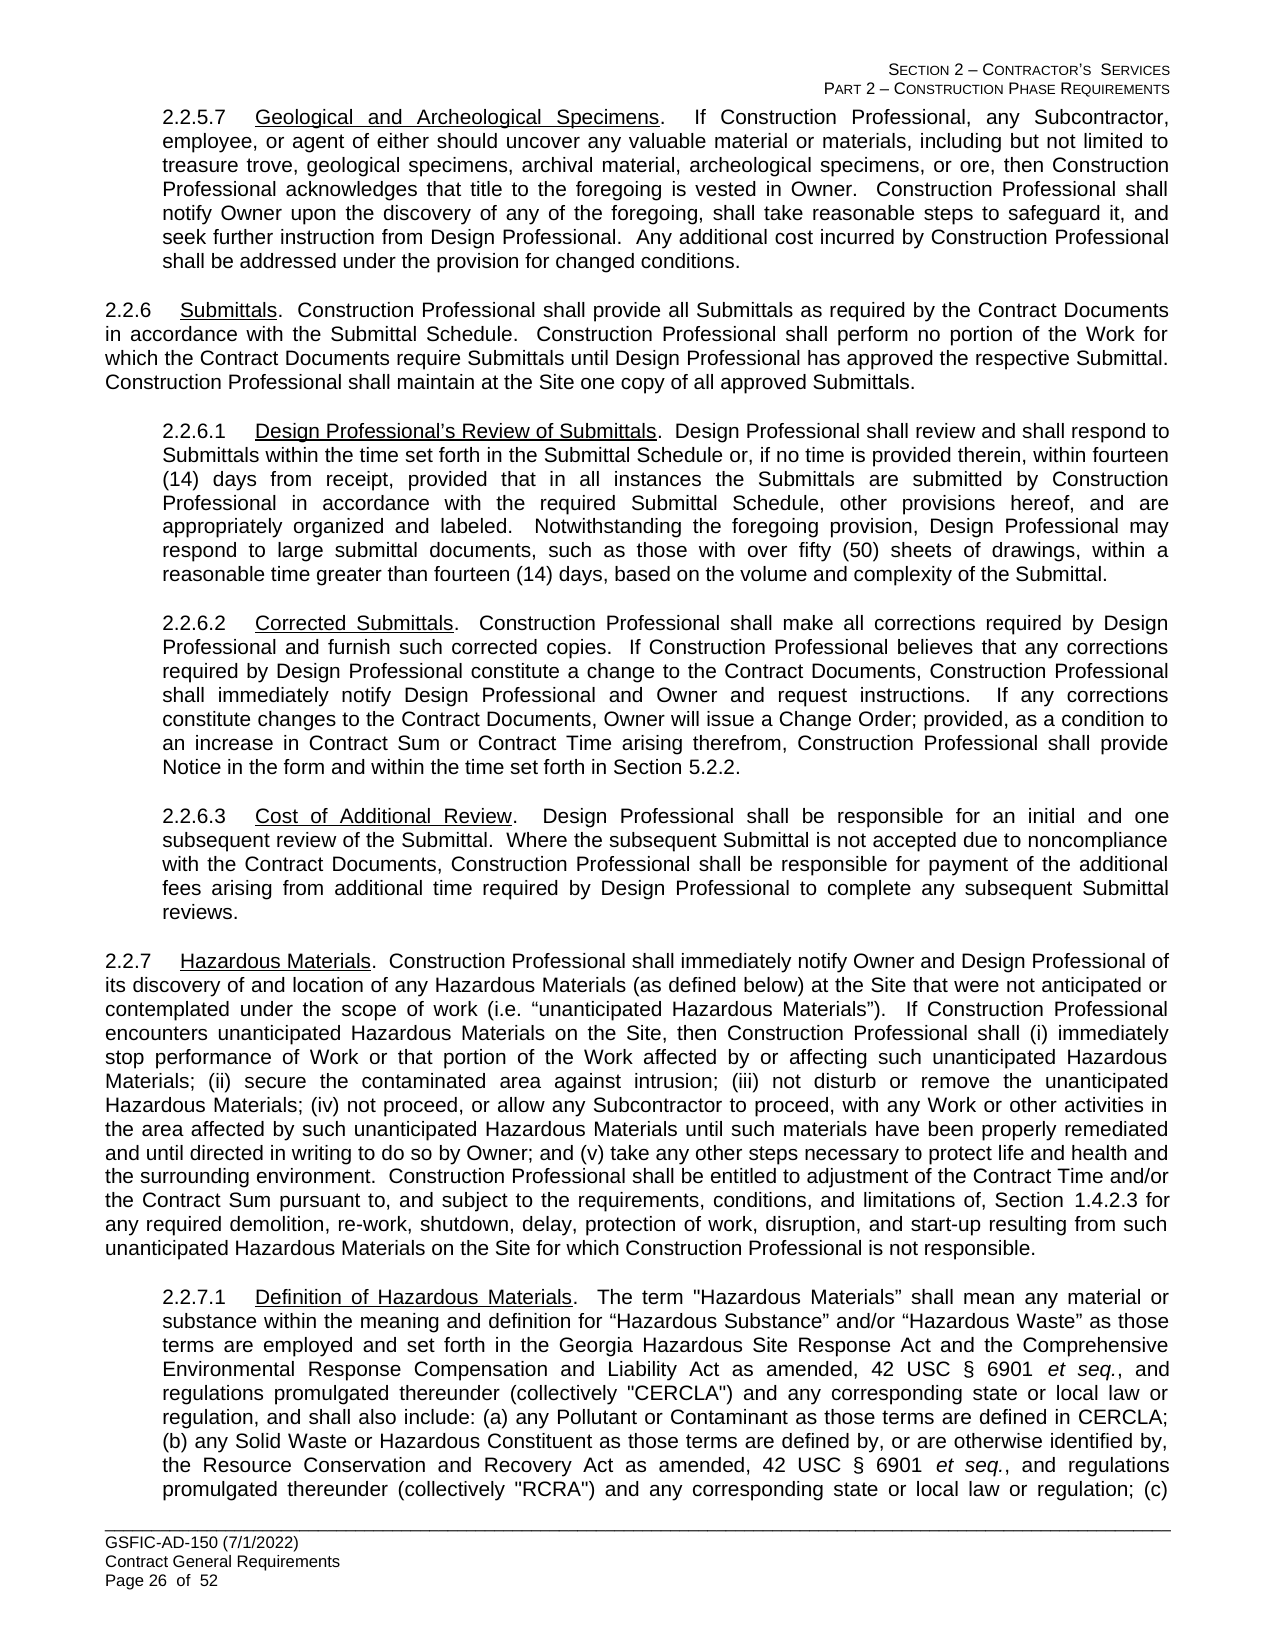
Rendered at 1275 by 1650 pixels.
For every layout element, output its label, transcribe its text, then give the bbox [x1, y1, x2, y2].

subtitle Cost of Additional Review. Design Professional shall be responsible for an initial and one subsequent review of the Submittal. Where the subsequent Submittal is not accepted due to noncompliance with the Contract Documents, Construction Professional shall be responsible for payment of the additional fees arising from additional time required by Design Professional to complete any subsequent Submittal reviews. [162, 804, 1170, 924]
subtitle Submittals. Construction Professional shall provide all Submittals as required by the Contract Documents in accordance with the Submittal Schedule. Construction Professional shall perform no portion of the Work for which the Contract Documents require Submittals until Design Professional has approved the respective Submittal. Construction Professional shall maintain at the Site one copy of all approved Submittals. [105, 298, 1170, 393]
subtitle Geological and Archeological Specimens. If Construction Professional, any Subcontractor, employee, or agent of either should uncover any valuable material or materials, including but not limited to treasure trove, geological specimens, archival material, archeological specimens, or ore, then Construction Professional acknowledges that title to the foregoing is vested in Owner. Construction Professional shall notify Owner upon the discovery of any of the foregoing, shall take reasonable steps to safeguard it, and seek further instruction from Design Professional. Any additional cost incurred by Construction Professional shall be addressed under the provision for changed conditions. [162, 105, 1170, 273]
subtitle Corrected Submittals. Construction Professional shall make all corrections required by Design Professional and furnish such corrected copies. If Construction Professional believes that any corrections required by Design Professional constitute a change to the Contract Documents, Construction Professional shall immediately notify Design Professional and Owner and request instructions. If any corrections constitute changes to the Contract Documents, Owner will issue a Change Order; provided, as a condition to an increase in Contract Sum or Contract Time arising therefrom, Construction Professional shall provide Notice in the form and within the time set forth in Section 5.2.2. [162, 611, 1170, 779]
subtitle Design Professional’s Review of Submittals. Design Professional shall review and shall respond to Submittals within the time set forth in the Submittal Schedule or, if no time is provided therein, within fourteen (14) days from receipt, provided that in all instances the Submittals are submitted by Construction Professional in accordance with the required Submittal Schedule, other provisions hereof, and are appropriately organized and labeled. Notwithstanding the foregoing provision, Design Professional may respond to large submittal documents, such as those with over fifty (50) sheets of drawings, within a reasonable time greater than fourteen (14) days, based on the volume and complexity of the Submittal. [162, 418, 1170, 586]
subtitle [162, 1285, 1170, 1501]
subtitle Hazardous Materials. Construction Professional shall immediately notify Owner and Design Professional of its discovery of and location of any Hazardous Materials (as defined below) at the Site that were not anticipated or contemplated under the scope of work (i.e. “unanticipated Hazardous Materials”). If Construction Professional encounters unanticipated Hazardous Materials on the Site, then Construction Professional shall (i) immediately stop performance of Work or that portion of the Work affected by or affecting such unanticipated Hazardous Materials; (ii) secure the contaminated area against intrusion; (iii) not disturb or remove the unanticipated Hazardous Materials; (iv) not proceed, or allow any Subcontractor to proceed, with any Work or other activities in the area affected by such unanticipated Hazardous Materials until such materials have been properly remediated and until directed in writing to do so by Owner; and (v) take any other steps necessary to protect life and health and the surrounding environment. Construction Professional shall be entitled to adjustment of the Contract Time and/or the Contract Sum pursuant to, and subject to the requirements, conditions, and limitations of, Section 1.4.2.3 for any required demolition, re-work, shutdown, delay, protection of work, disruption, and start-up resulting from such unanticipated Hazardous Materials on the Site for which Construction Professional is not responsible. [105, 949, 1170, 1260]
